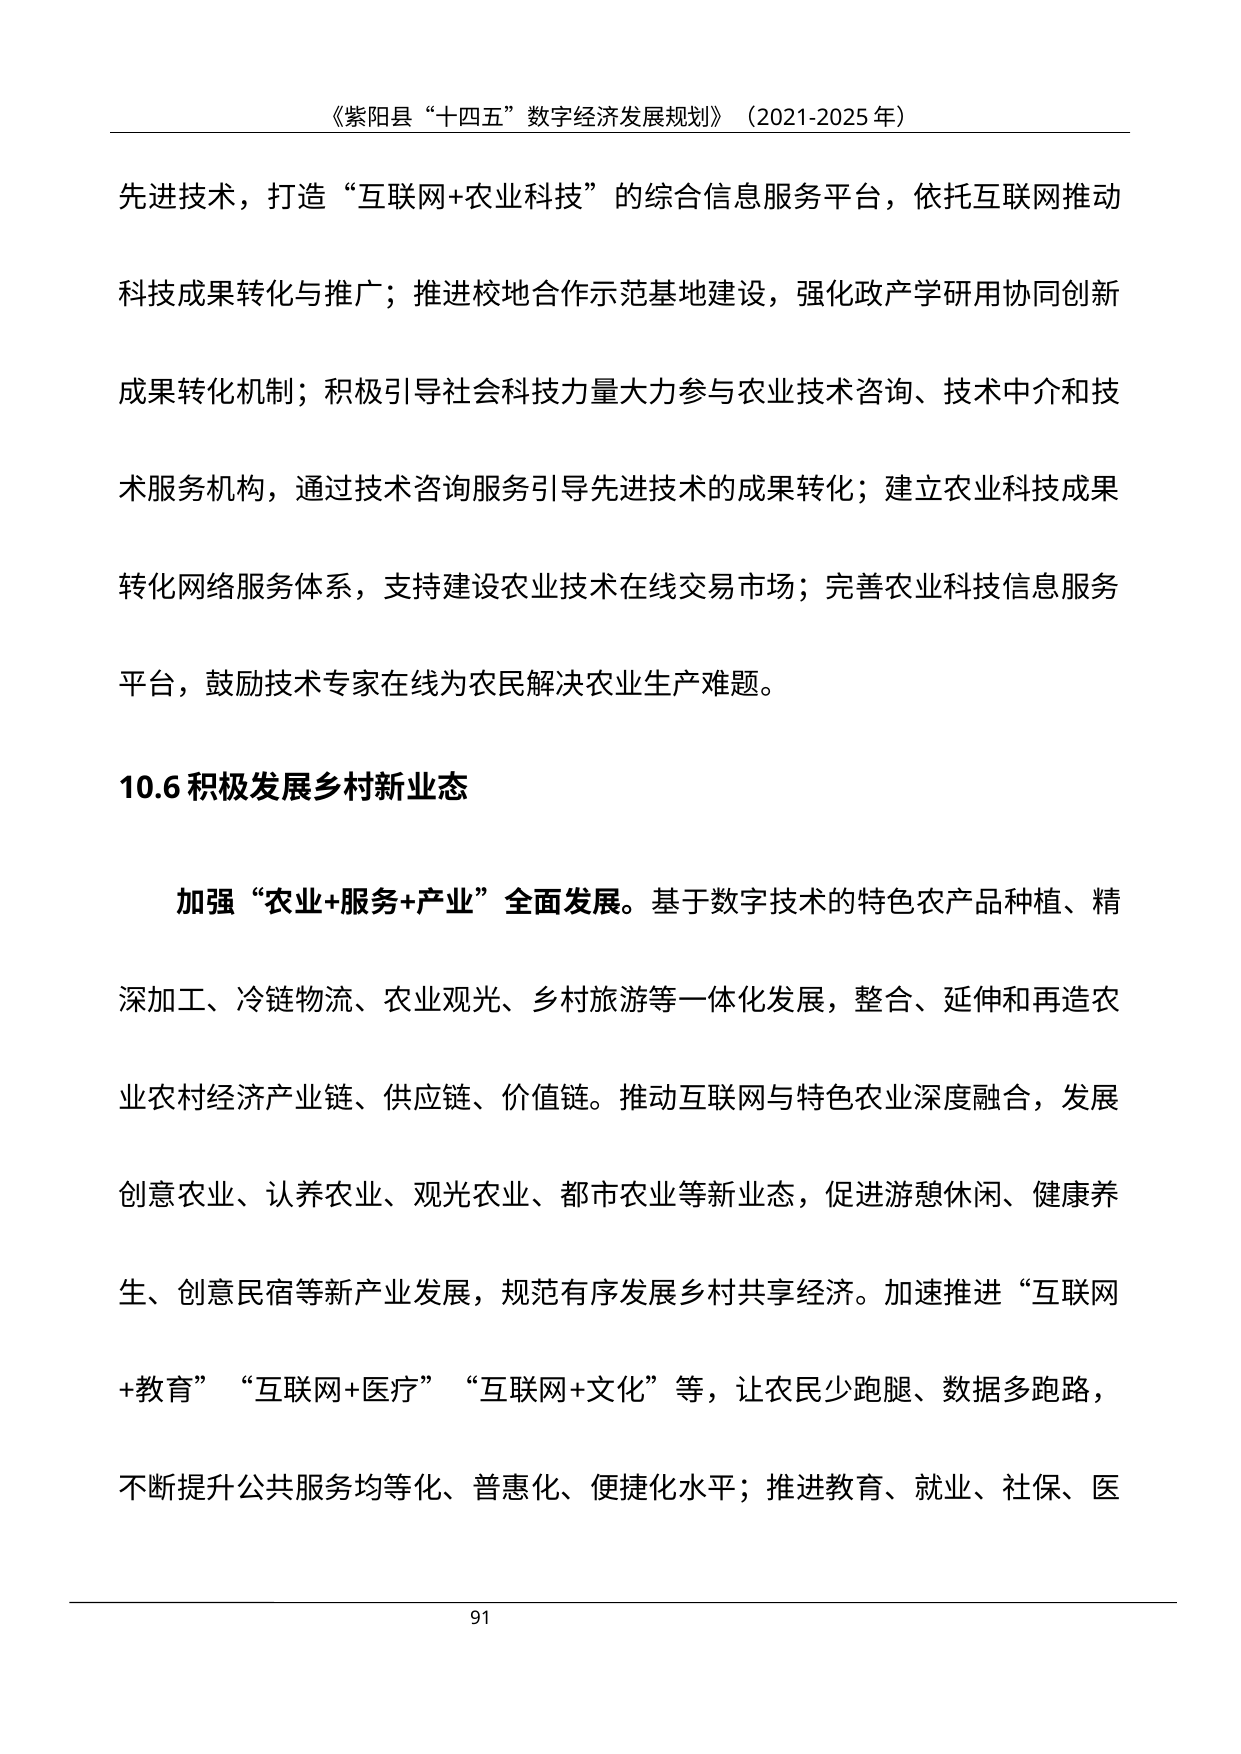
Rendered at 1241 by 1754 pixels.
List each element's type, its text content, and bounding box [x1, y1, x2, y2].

subtitle 10.6积极发展乡村新业态 [118, 763, 1122, 808]
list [118, 162, 1122, 714]
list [118, 868, 1122, 1518]
